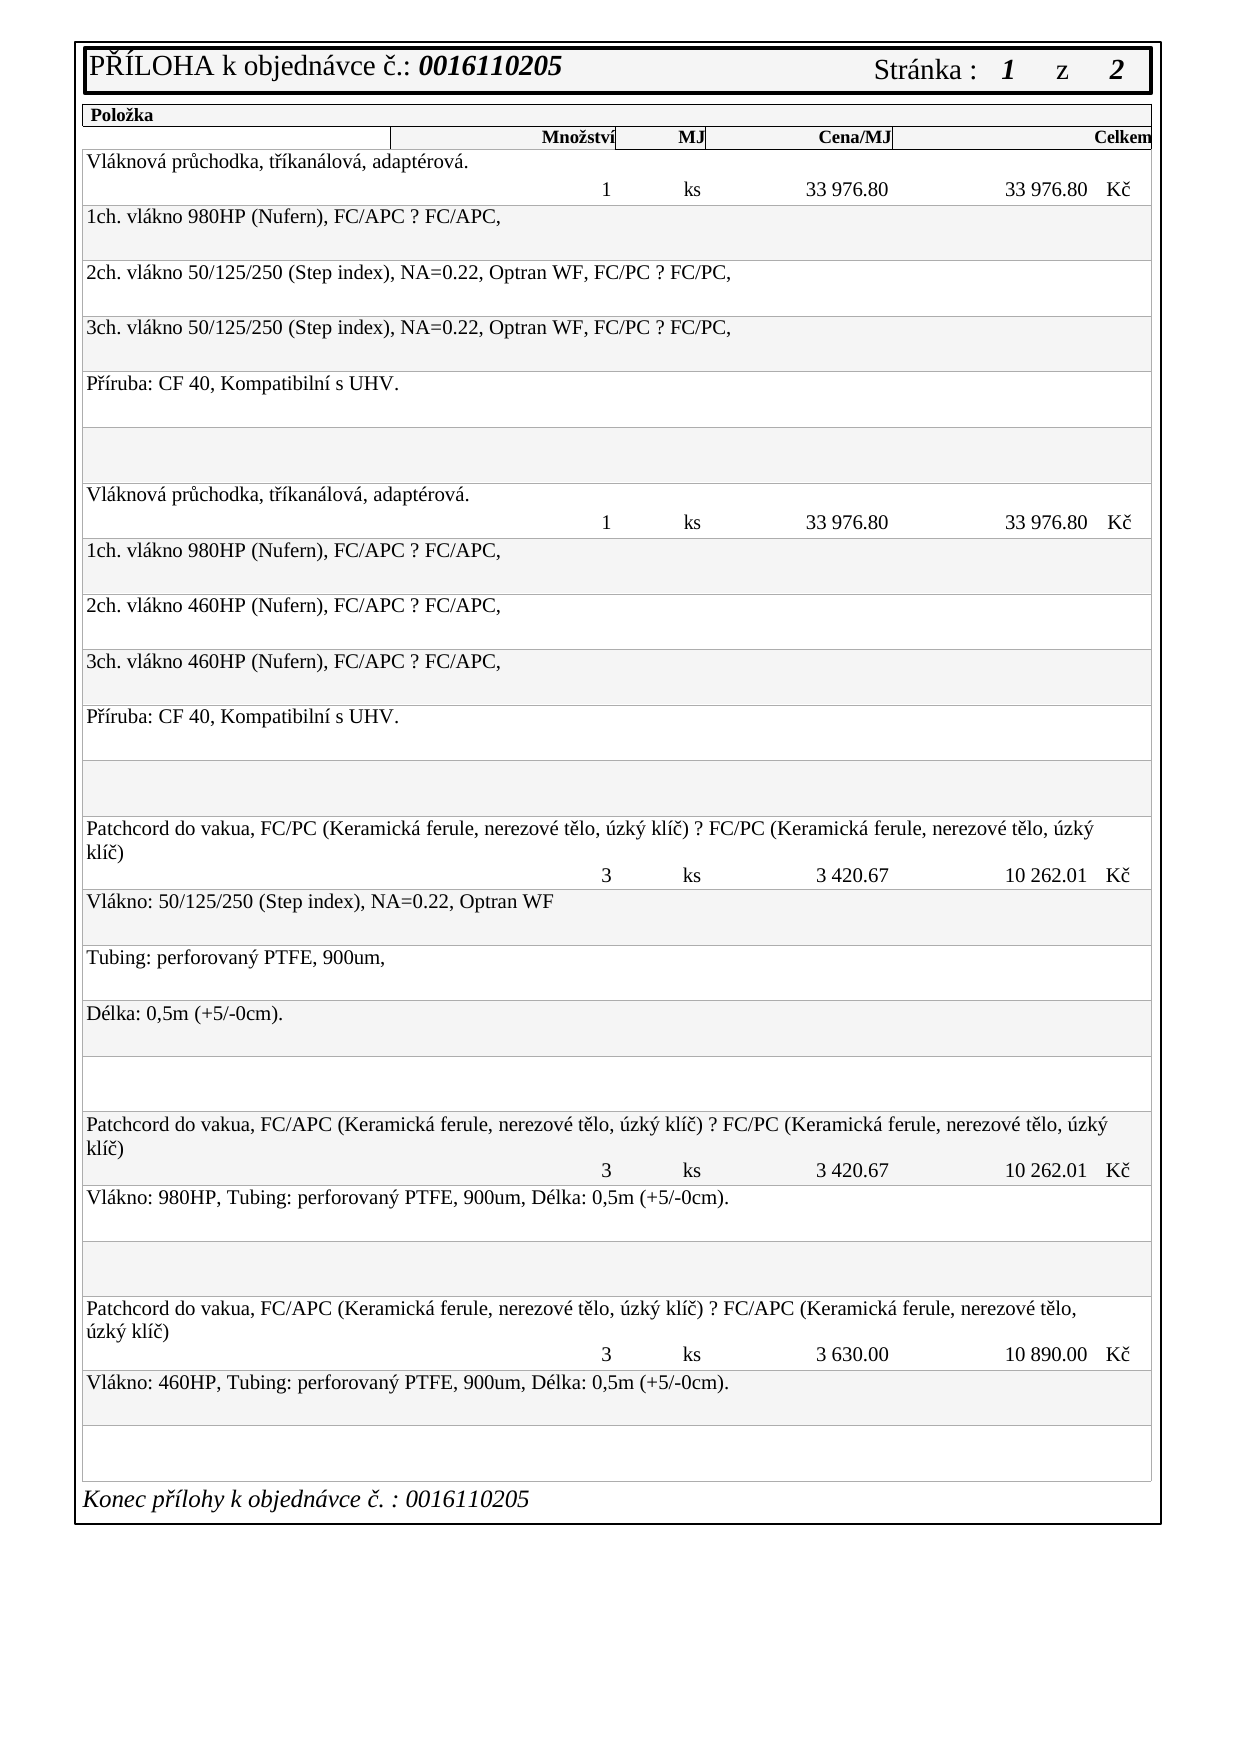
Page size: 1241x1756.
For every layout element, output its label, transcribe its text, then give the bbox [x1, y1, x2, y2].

table_cell Vláknová průchodka, tříkanálová, adaptérová. 1 [83, 484, 615, 538]
table_cell [83, 1242, 1151, 1296]
table_cell [83, 1426, 1151, 1481]
text Konec přílohy k objednávce č. : 0016110205 [82, 1484, 1163, 1513]
table_cell Kč [1098, 484, 1151, 538]
table_cell [83, 1057, 1151, 1111]
table_cell Vlákno: 980HP, Tubing: perforovaný PTFE, 900um, Délka: 0,5m (+5/-0cm). [83, 1186, 1151, 1241]
table_cell 2ch. vlákno 50/125/250 (Step index), NA=0.22, Optran WF, FC/PC ? FC/PC, [83, 261, 1151, 316]
table_cell MJ [616, 127, 705, 149]
table_cell Vlákno: 50/125/250 (Step index), NA=0.22, Optran WF [83, 890, 1151, 945]
table_cell [83, 127, 390, 149]
table_cell Cena/MJ [706, 127, 892, 149]
table_cell 3ch. vlákno 50/125/250 (Step index), NA=0.22, Optran WF, FC/PC ? FC/PC, [83, 317, 1151, 371]
table_cell Celkem [893, 127, 1151, 149]
table_cell 33 976.80 [893, 484, 1097, 538]
table_cell 2ch. vlákno 460HP (Nufern), FC/APC ? FC/APC, [83, 595, 1151, 649]
table_cell ks [615, 484, 705, 538]
text PŘÍLOHA k objednávce č.: 0016110205 [89, 48, 567, 81]
table_cell Patchcord do vakua, FC/APC (Keramická ferule, nerezové tělo, úzký klíč) ? FC/APC (Keramická ferule, nerezové tělo, úzký klíč) 3 ks 3 630.00 10 890.00 Kč [83, 1297, 1151, 1370]
table_cell ks [615, 150, 705, 205]
table_cell 33 976.80 [705, 150, 892, 205]
table_cell Patchcord do vakua, FC/APC (Keramická ferule, nerezové tělo, úzký klíč) ? FC/PC (Keramická ferule, nerezové tělo, úzký klíč) 3 ks 3 420.67 10 262.01 Kč [83, 1112, 1151, 1185]
table_cell 33 976.80 Kč [893, 150, 1151, 205]
table_cell Tubing: perforovaný PTFE, 900um, [83, 946, 1151, 1000]
table_cell Množství [391, 127, 615, 149]
table_cell Vláknová průchodka, tříkanálová, adaptérová. 1 [83, 150, 615, 205]
table_cell Vlákno: 460HP, Tubing: perforovaný PTFE, 900um, Délka: 0,5m (+5/-0cm). [83, 1371, 1151, 1425]
table_cell Příruba: CF 40, Kompatibilní s UHV. [83, 706, 1151, 760]
table_cell 3ch. vlákno 460HP (Nufern), FC/APC ? FC/APC, [83, 650, 1151, 704]
table_cell Patchcord do vakua, FC/PC (Keramická ferule, nerezové tělo, úzký klíč) ? FC/PC (Keramická ferule, nerezové tělo, úzký klíč) 3 ks 3 420.67 10 262.01 Kč [83, 817, 1151, 889]
text Stránka : 1 z 2 [873, 52, 1163, 86]
table_header Položka [83, 105, 1151, 126]
table_cell 1ch. vlákno 980HP (Nufern), FC/APC ? FC/APC, [83, 539, 1151, 593]
table_cell [83, 761, 1151, 816]
table_cell [83, 428, 1151, 482]
table_cell Délka: 0,5m (+5/-0cm). [83, 1001, 1151, 1056]
table_cell Příruba: CF 40, Kompatibilní s UHV. [83, 372, 1151, 427]
table_cell 33 976.80 [705, 484, 892, 538]
table_cell 1ch. vlákno 980HP (Nufern), FC/APC ? FC/APC, [83, 206, 1151, 260]
